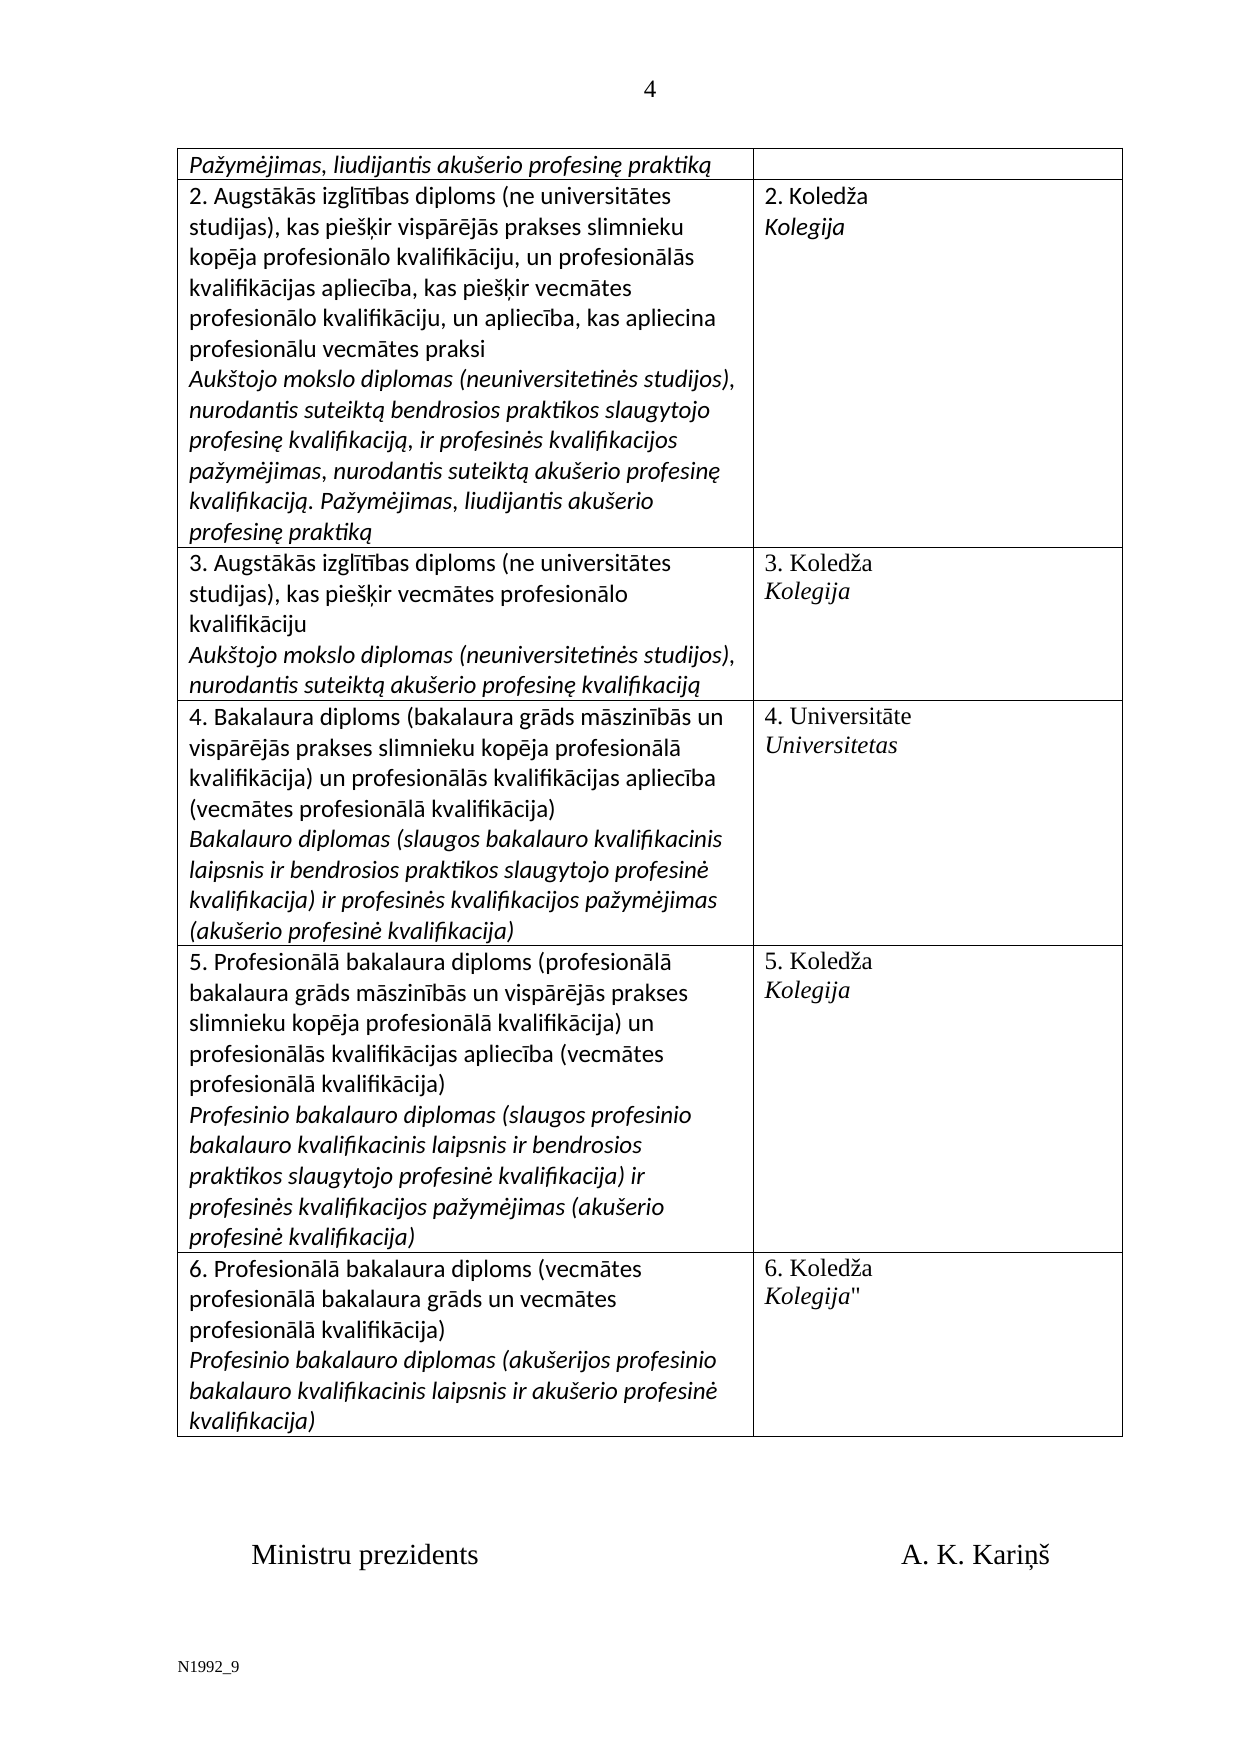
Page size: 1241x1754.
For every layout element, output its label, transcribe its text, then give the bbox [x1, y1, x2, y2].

table_cell 6. Koledža Kolegija" [754, 1253, 1122, 1436]
table_cell 3. Koledža Kolegija [754, 548, 1122, 700]
table_cell 4. Bakalaura diploms (bakalaura grāds māszinībās un vispārējās prakses slimnieku kopēja profesionālā kvalifikācija) un profesionālās kvalifikācijas apliecība (vecmātes profesionālā kvalifikācija) Bakalauro diplomas (slaugos bakalauro kvalifikacinis laipsnis ir bendrosios praktikos slaugytojo profesinė kvalifikacija) ir profesinės kvalifikacijos pažymėjimas (akušerio profesinė kvalifikacija) [178, 701, 753, 945]
table_cell 4. Universitāte Universitetas [754, 701, 1122, 945]
table_cell 6. Profesionālā bakalaura diploms (vecmātes profesionālā bakalaura grāds un vecmātes profesionālā kvalifikācija) Profesinio bakalauro diplomas (akušerijos profesinio bakalauro kvalifikacinis laipsnis ir akušerio profesinė kvalifikacija) [178, 1253, 753, 1436]
table_cell 5. Profesionālā bakalaura diploms (profesionālā bakalaura grāds māszinībās un vispārējās prakses slimnieku kopēja profesionālā kvalifikācija) un profesionālās kvalifikācijas apliecība (vecmātes profesionālā kvalifikācija) Profesinio bakalauro diplomas (slaugos profesinio bakalauro kvalifikacinis laipsnis ir bendrosios praktikos slaugytojo profesinė kvalifikacija) ir profesinės kvalifikacijos pažymėjimas (akušerio profesinė kvalifikacija) [178, 946, 753, 1252]
table_cell 2. Augstākās izglītības diploms (ne universitātes studijas), kas piešķir vispārējās prakses slimnieku kopēja profesionālo kvalifikāciju, un profesionālās kvalifikācijas apliecība, kas piešķir vecmātes profesionālo kvalifikāciju, un apliecība, kas apliecina profesionālu vecmātes praksi Aukštojo mokslo diplomas (neuniversitetinės studijos), nurodantis suteiktą bendrosios praktikos slaugytojo profesinę kvalifikaciją, ir profesinės kvalifikacijos pažymėjimas, nurodantis suteiktą akušerio profesinę kvalifikaciją. Pažymėjimas, liudijantis akušerio profesinę praktiką [178, 180, 753, 547]
table_cell 3. Augstākās izglītības diploms (ne universitātes studijas), kas piešķir vecmātes profesionālo kvalifikāciju Aukštojo mokslo diplomas (neuniversitetinės studijos), nurodantis suteiktą akušerio profesinę kvalifikaciją [178, 548, 753, 700]
table_cell 2. Koledža Kolegija [754, 180, 1122, 547]
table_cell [754, 149, 1122, 179]
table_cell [178, 149, 753, 179]
table_cell 5. Koledža Kolegija [754, 946, 1122, 1252]
text Ministru prezidents A. K. Kariņš [177, 1537, 1122, 1571]
